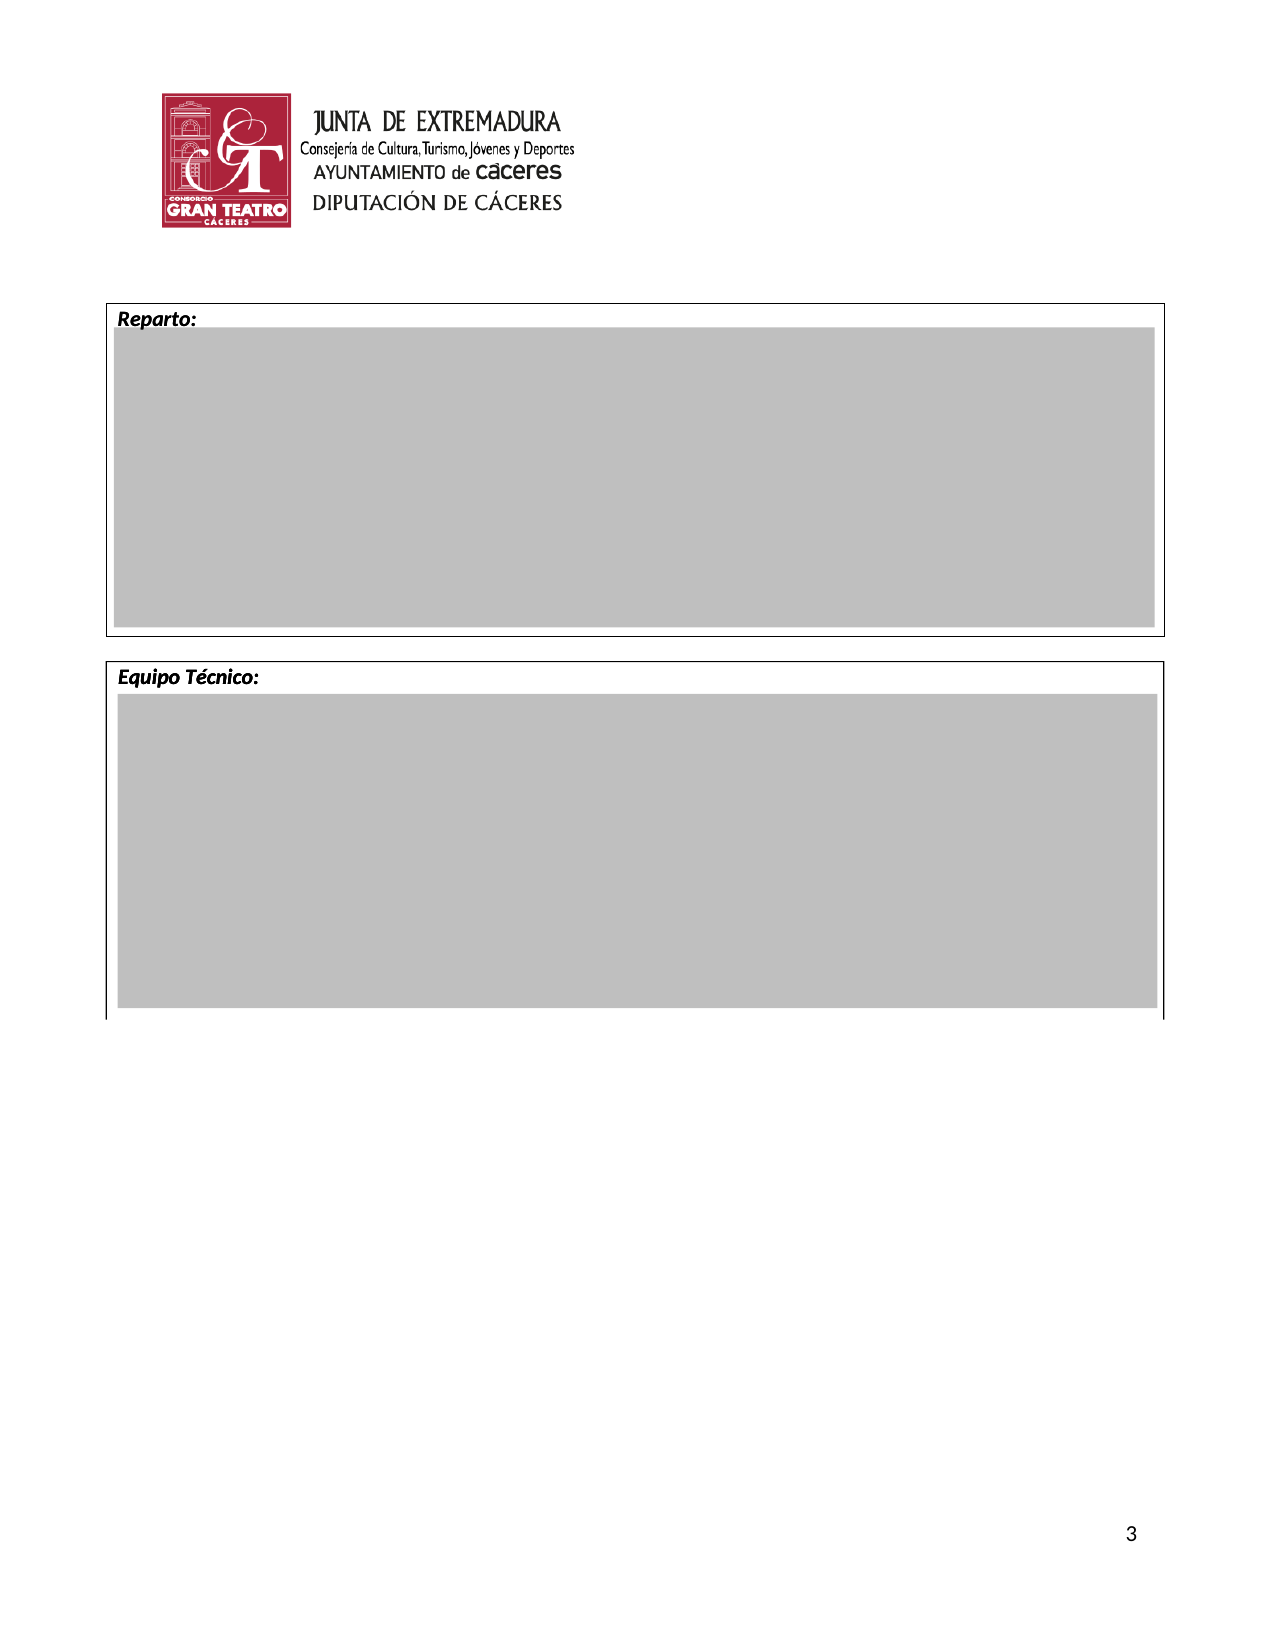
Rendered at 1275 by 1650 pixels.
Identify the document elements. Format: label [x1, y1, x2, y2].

picture [132, 75, 588, 246]
